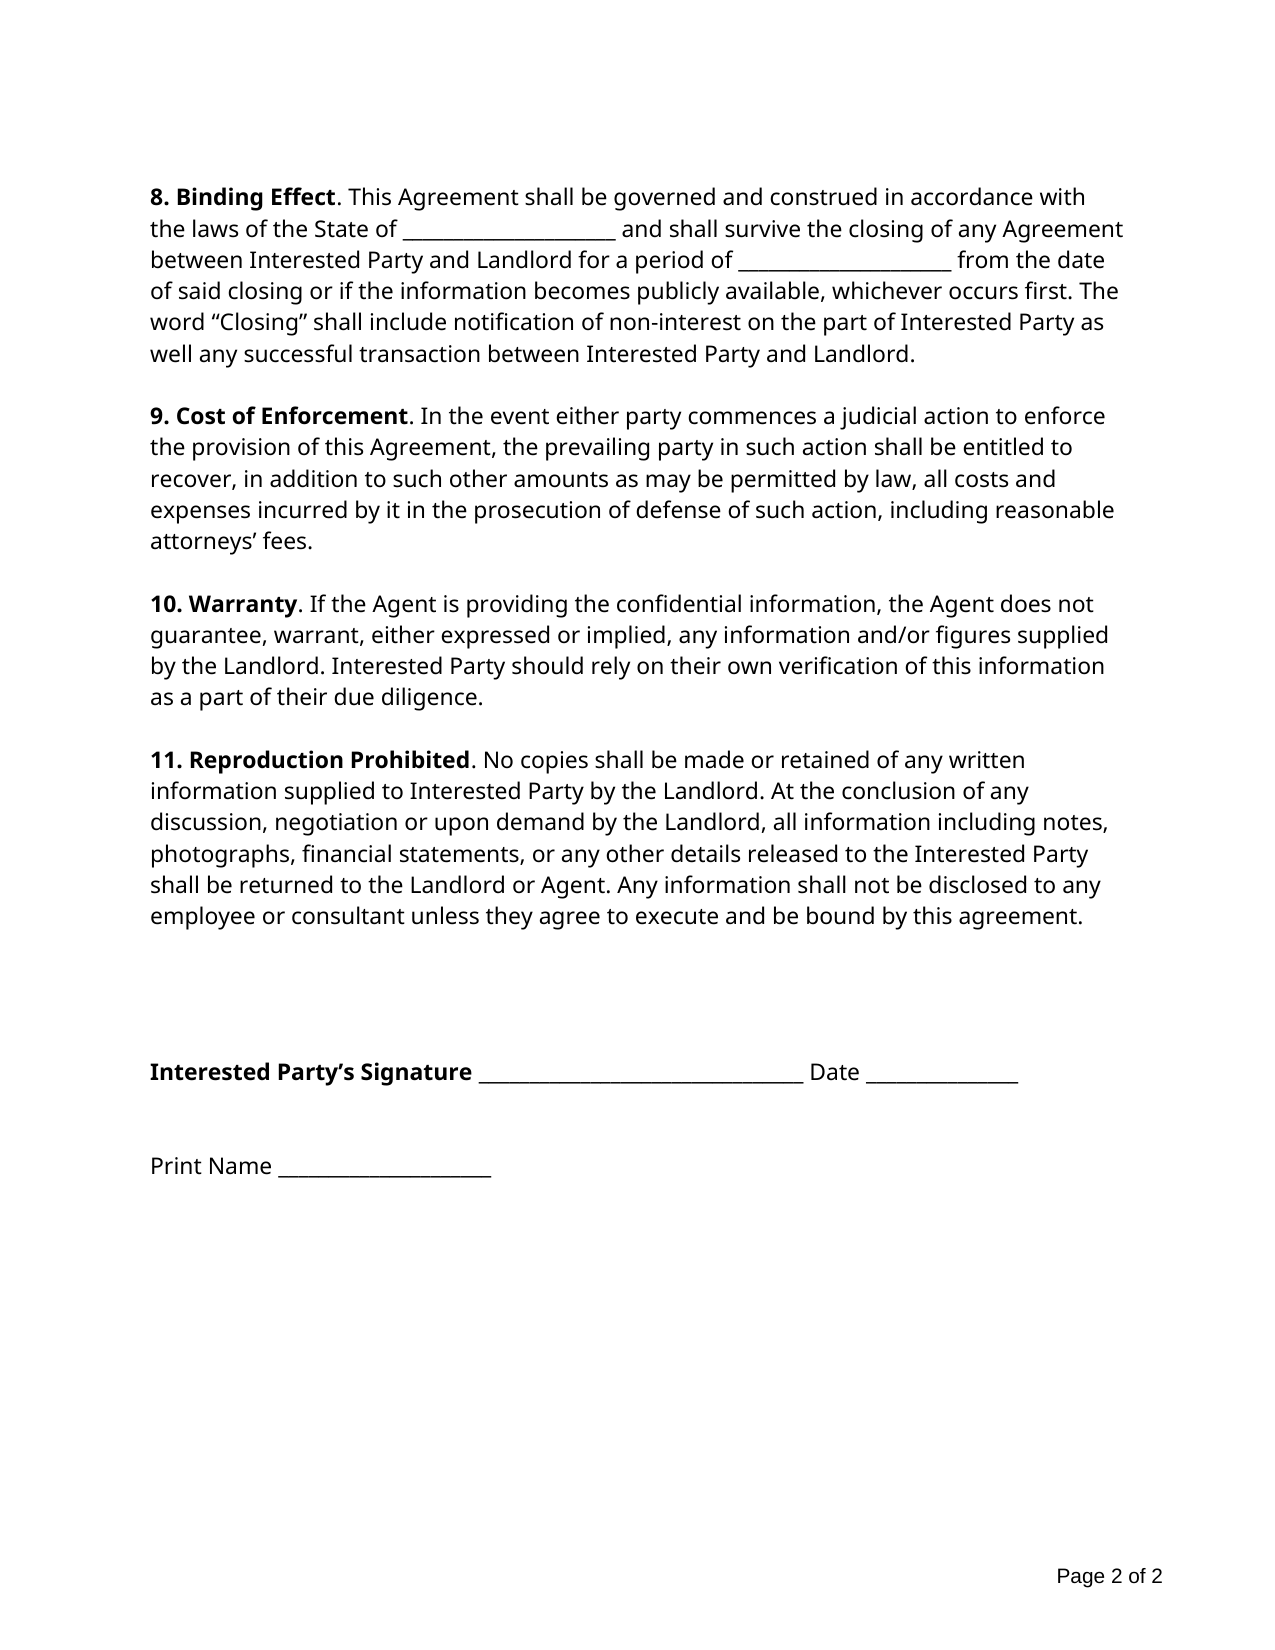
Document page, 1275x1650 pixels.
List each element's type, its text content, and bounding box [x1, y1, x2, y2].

text Print Name _____________________ [150, 1150, 1125, 1181]
text Interested Party’s Signature ________________________________ Date _______________ [150, 1056, 1125, 1087]
text 10. Warranty. If the Agent is providing the confidential information, the Agent does not guarantee, warrant, either expressed or implied, any information and/or figures supplied by the Landlord. Interested Party should rely on their own verification of this information as a part of their due diligence. [150, 587, 1125, 712]
text 8. Binding Effect. This Agreement shall be governed and construed in accordance with the laws of the State of _____________________ and shall survive the closing of any Agreement between Interested Party and Landlord for a period of _____________________ from the date of said closing or if the information becomes publicly available, whichever occurs first. The word “Closing” shall include notification of non-interest on the part of Interested Party as well any successful transaction between Interested Party and Landlord. [150, 181, 1125, 369]
text 9. Cost of Enforcement. In the event either party commences a judicial action to enforce the provision of this Agreement, the prevailing party in such action shall be entitled to recover, in addition to such other amounts as may be permitted by law, all costs and expenses incurred by it in the prosecution of defense of such action, including reasonable attorneys’ fees. [150, 400, 1125, 556]
text 11. Reproduction Prohibited. No copies shall be made or retained of any written information supplied to Interested Party by the Landlord. At the conclusion of any discussion, negotiation or upon demand by the Landlord, all information including notes, photographs, financial statements, or any other details released to the Interested Party shall be returned to the Landlord or Agent. Any information shall not be disclosed to any employee or consultant unless they agree to execute and be bound by this agreement. [150, 744, 1125, 931]
